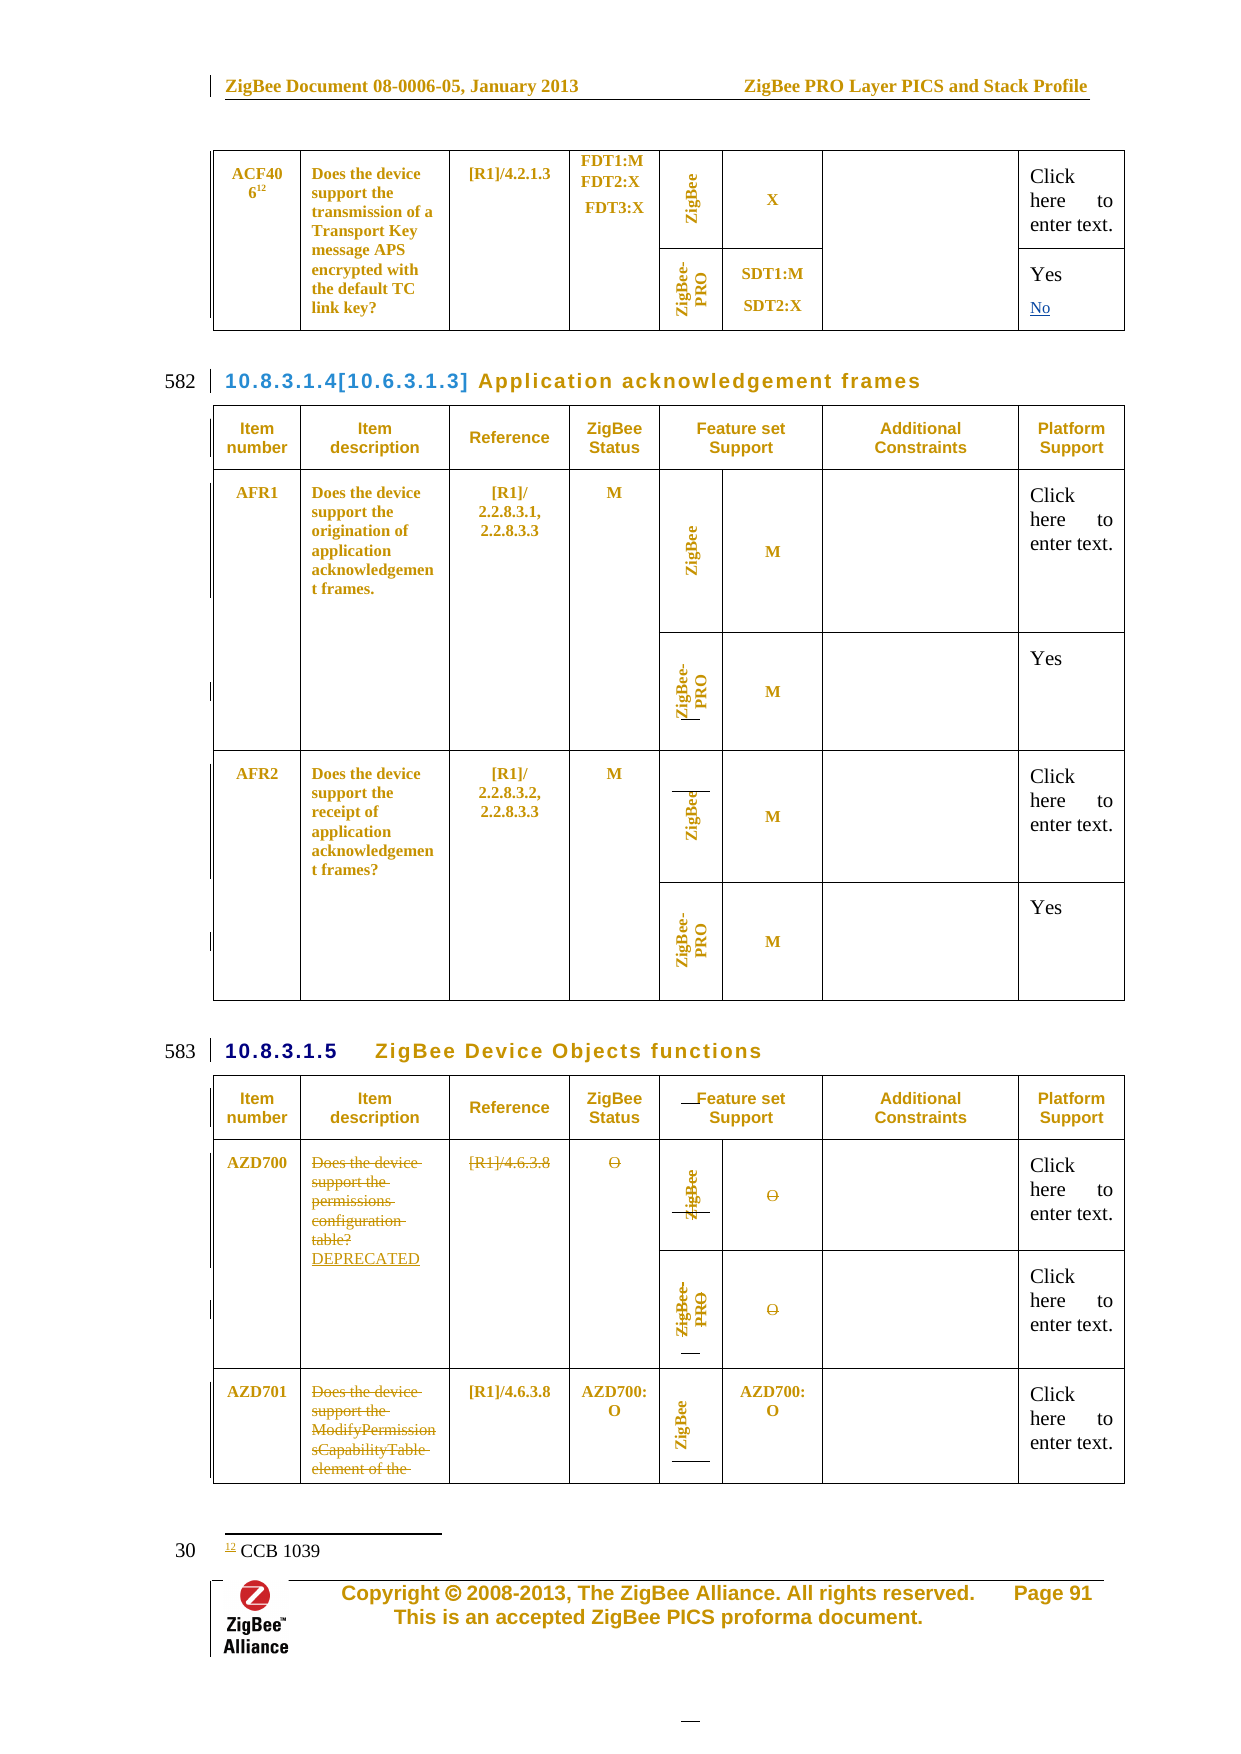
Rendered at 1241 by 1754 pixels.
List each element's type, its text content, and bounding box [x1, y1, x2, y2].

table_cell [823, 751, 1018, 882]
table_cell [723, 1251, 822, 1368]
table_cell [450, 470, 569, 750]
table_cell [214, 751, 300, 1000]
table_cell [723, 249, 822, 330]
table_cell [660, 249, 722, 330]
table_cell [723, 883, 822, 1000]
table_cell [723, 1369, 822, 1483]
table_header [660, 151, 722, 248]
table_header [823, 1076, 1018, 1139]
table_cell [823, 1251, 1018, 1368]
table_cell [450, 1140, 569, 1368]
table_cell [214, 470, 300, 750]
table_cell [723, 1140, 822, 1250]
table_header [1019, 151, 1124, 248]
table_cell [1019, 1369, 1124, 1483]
subtitle ZigBee Device Objects functions [225, 1038, 1090, 1062]
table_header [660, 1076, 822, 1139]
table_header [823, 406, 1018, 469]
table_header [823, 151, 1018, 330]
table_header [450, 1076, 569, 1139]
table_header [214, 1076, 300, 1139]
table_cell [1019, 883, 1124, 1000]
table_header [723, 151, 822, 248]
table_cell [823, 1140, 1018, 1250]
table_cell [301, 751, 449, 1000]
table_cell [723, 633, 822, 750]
picture [223, 1580, 289, 1658]
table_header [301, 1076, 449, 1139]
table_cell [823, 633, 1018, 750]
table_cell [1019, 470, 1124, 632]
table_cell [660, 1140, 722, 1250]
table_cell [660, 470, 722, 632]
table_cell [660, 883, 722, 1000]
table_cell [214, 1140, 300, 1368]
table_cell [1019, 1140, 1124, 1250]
subtitle Application acknowledgement frames [225, 368, 1090, 392]
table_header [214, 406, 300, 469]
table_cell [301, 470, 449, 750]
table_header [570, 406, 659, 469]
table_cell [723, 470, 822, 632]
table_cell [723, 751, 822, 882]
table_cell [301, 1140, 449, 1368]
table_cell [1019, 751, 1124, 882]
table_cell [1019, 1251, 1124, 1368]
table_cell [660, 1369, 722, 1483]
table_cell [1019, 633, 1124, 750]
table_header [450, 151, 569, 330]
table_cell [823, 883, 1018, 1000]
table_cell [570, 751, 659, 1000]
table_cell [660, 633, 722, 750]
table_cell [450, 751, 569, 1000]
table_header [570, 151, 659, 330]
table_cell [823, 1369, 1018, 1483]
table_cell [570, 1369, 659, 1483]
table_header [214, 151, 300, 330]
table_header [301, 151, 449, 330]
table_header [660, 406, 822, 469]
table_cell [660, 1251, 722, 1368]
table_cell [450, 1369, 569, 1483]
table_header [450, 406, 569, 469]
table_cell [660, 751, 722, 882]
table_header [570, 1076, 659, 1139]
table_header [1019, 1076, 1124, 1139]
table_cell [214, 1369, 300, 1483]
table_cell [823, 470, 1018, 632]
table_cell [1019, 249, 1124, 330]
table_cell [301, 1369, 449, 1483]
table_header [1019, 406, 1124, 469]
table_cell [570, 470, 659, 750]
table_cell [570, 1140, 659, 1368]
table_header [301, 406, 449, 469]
